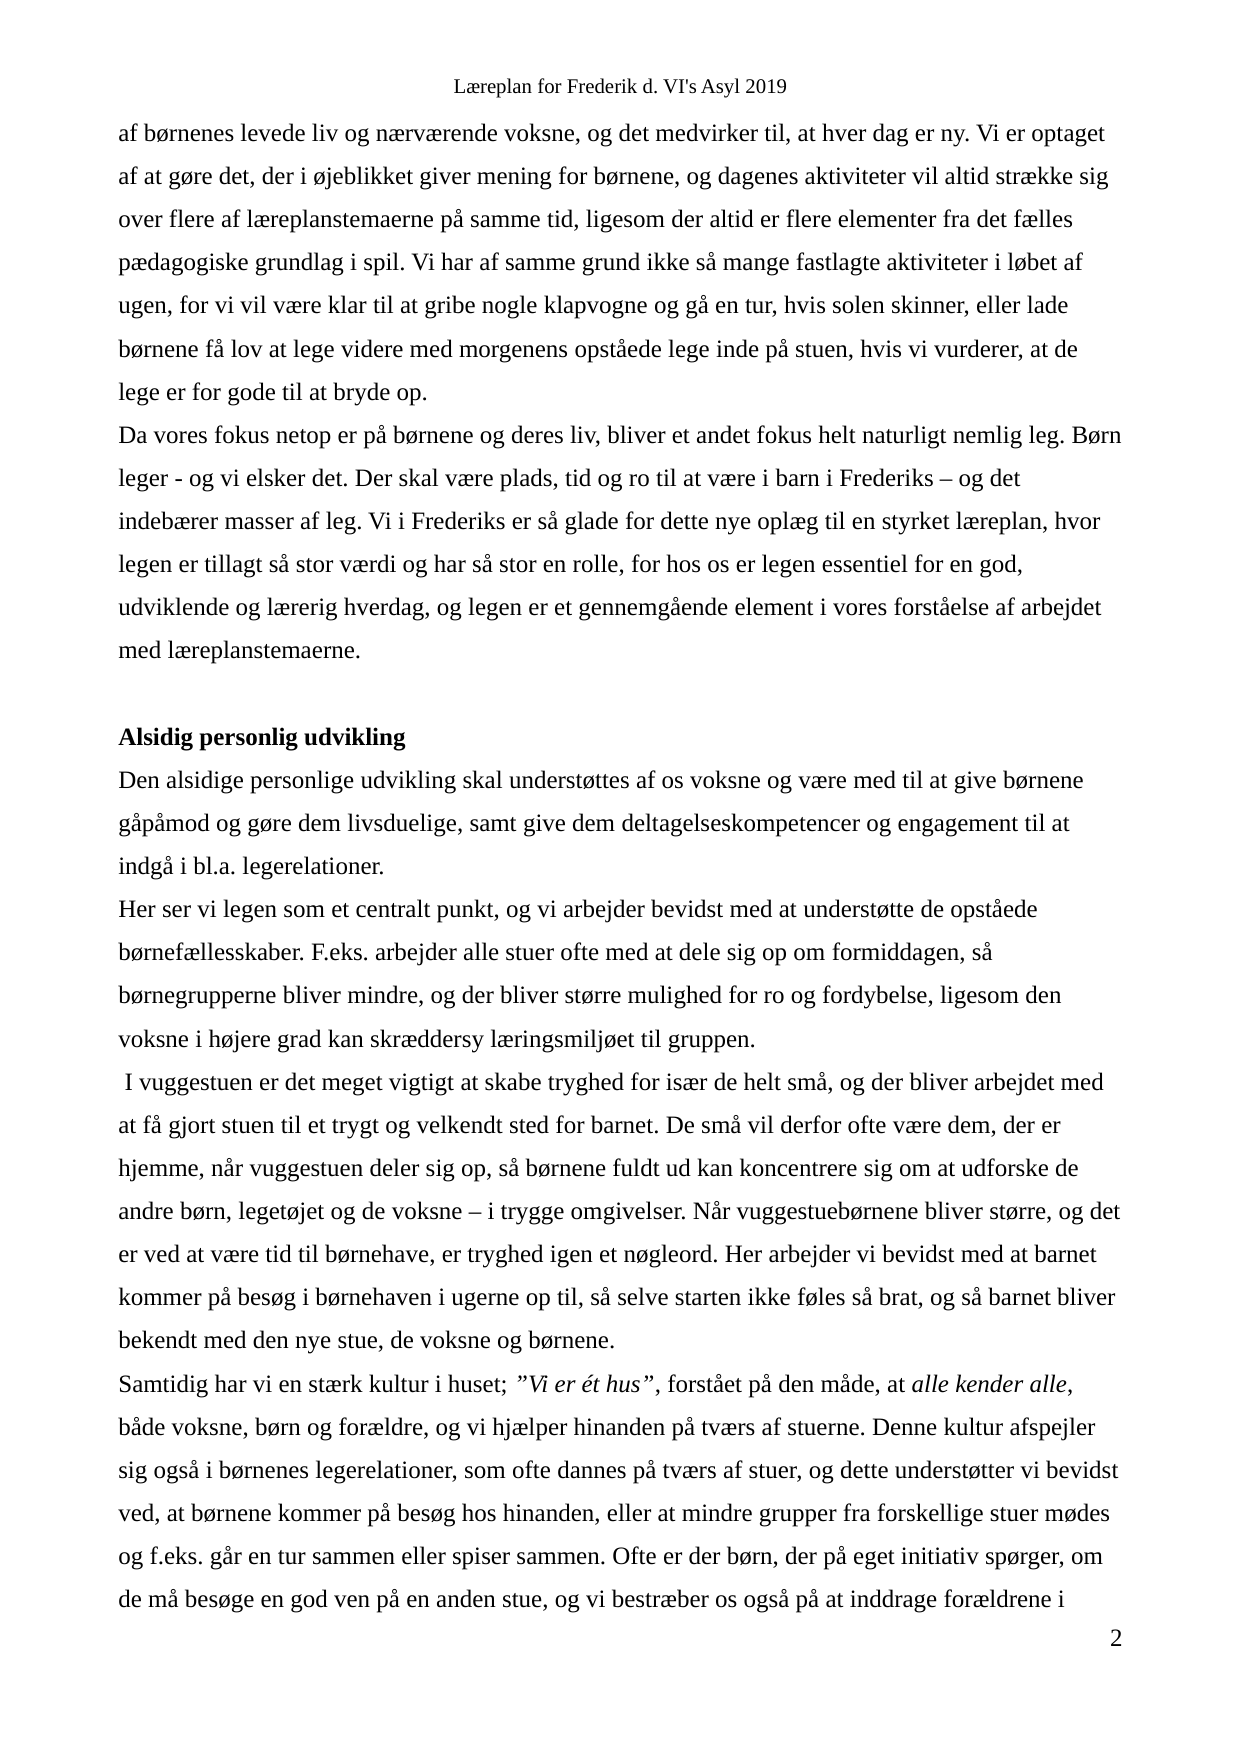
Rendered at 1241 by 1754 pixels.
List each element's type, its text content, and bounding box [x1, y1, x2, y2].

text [118, 118, 1122, 406]
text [118, 1369, 1122, 1613]
text I vuggestuen er det meget vigtigt at skabe tryghed for især de helt små, og der bliver arbejdet med at få gjort stuen til et trygt og velkendt sted for barnet. De små vil derfor ofte være dem, der er hjemme, når vuggestuen deler sig op, så børnene fuldt ud kan koncentrere sig om at udforske de andre børn, legetøjet og de voksne – i trygge omgivelser. Når vuggestuebørnene bliver større, og det er ved at være tid til børnehave, er tryghed igen et nøgleord. Her arbejder vi bevidst med at barnet kommer på besøg i børnehaven i ugerne op til, så selve starten ikke føles så brat, og så barnet bliver bekendt med den nye stue, de voksne og børnene. [118, 1067, 1122, 1354]
text Da vores fokus netop er på børnene og deres liv, bliver et andet fokus helt naturligt nemlig leg. Børn leger - og vi elsker det. Der skal være plads, tid og ro til at være i barn i Frederiks – og det indebærer masser af leg. Vi i Frederiks er så glade for dette nye oplæg til en styrket læreplan, hvor legen er tillagt så stor værdi og har så stor en rolle, for hos os er legen essentiel for en god, udviklende og lærerig hverdag, og legen er et gennemgående element i vores forståelse af arbejdet med læreplanstemaerne. [118, 420, 1122, 664]
text Alsidig personlig udvikling [118, 722, 1122, 751]
text Her ser vi legen som et centralt punkt, og vi arbejder bevidst med at understøtte de opståede børnefællesskaber. F.eks. arbejder alle stuer ofte med at dele sig op om formiddagen, så børnegrupperne bliver mindre, og der bliver større mulighed for ro og fordybelse, ligesom den voksne i højere grad kan skræddersy læringsmiljøet til gruppen. [118, 894, 1122, 1052]
text Den alsidige personlige udvikling skal understøttes af os voksne og være med til at give børnene gåpåmod og gøre dem livsduelige, samt give dem deltagelseskompetencer og engagement til at indgå i bl.a. legerelationer. [118, 765, 1122, 880]
